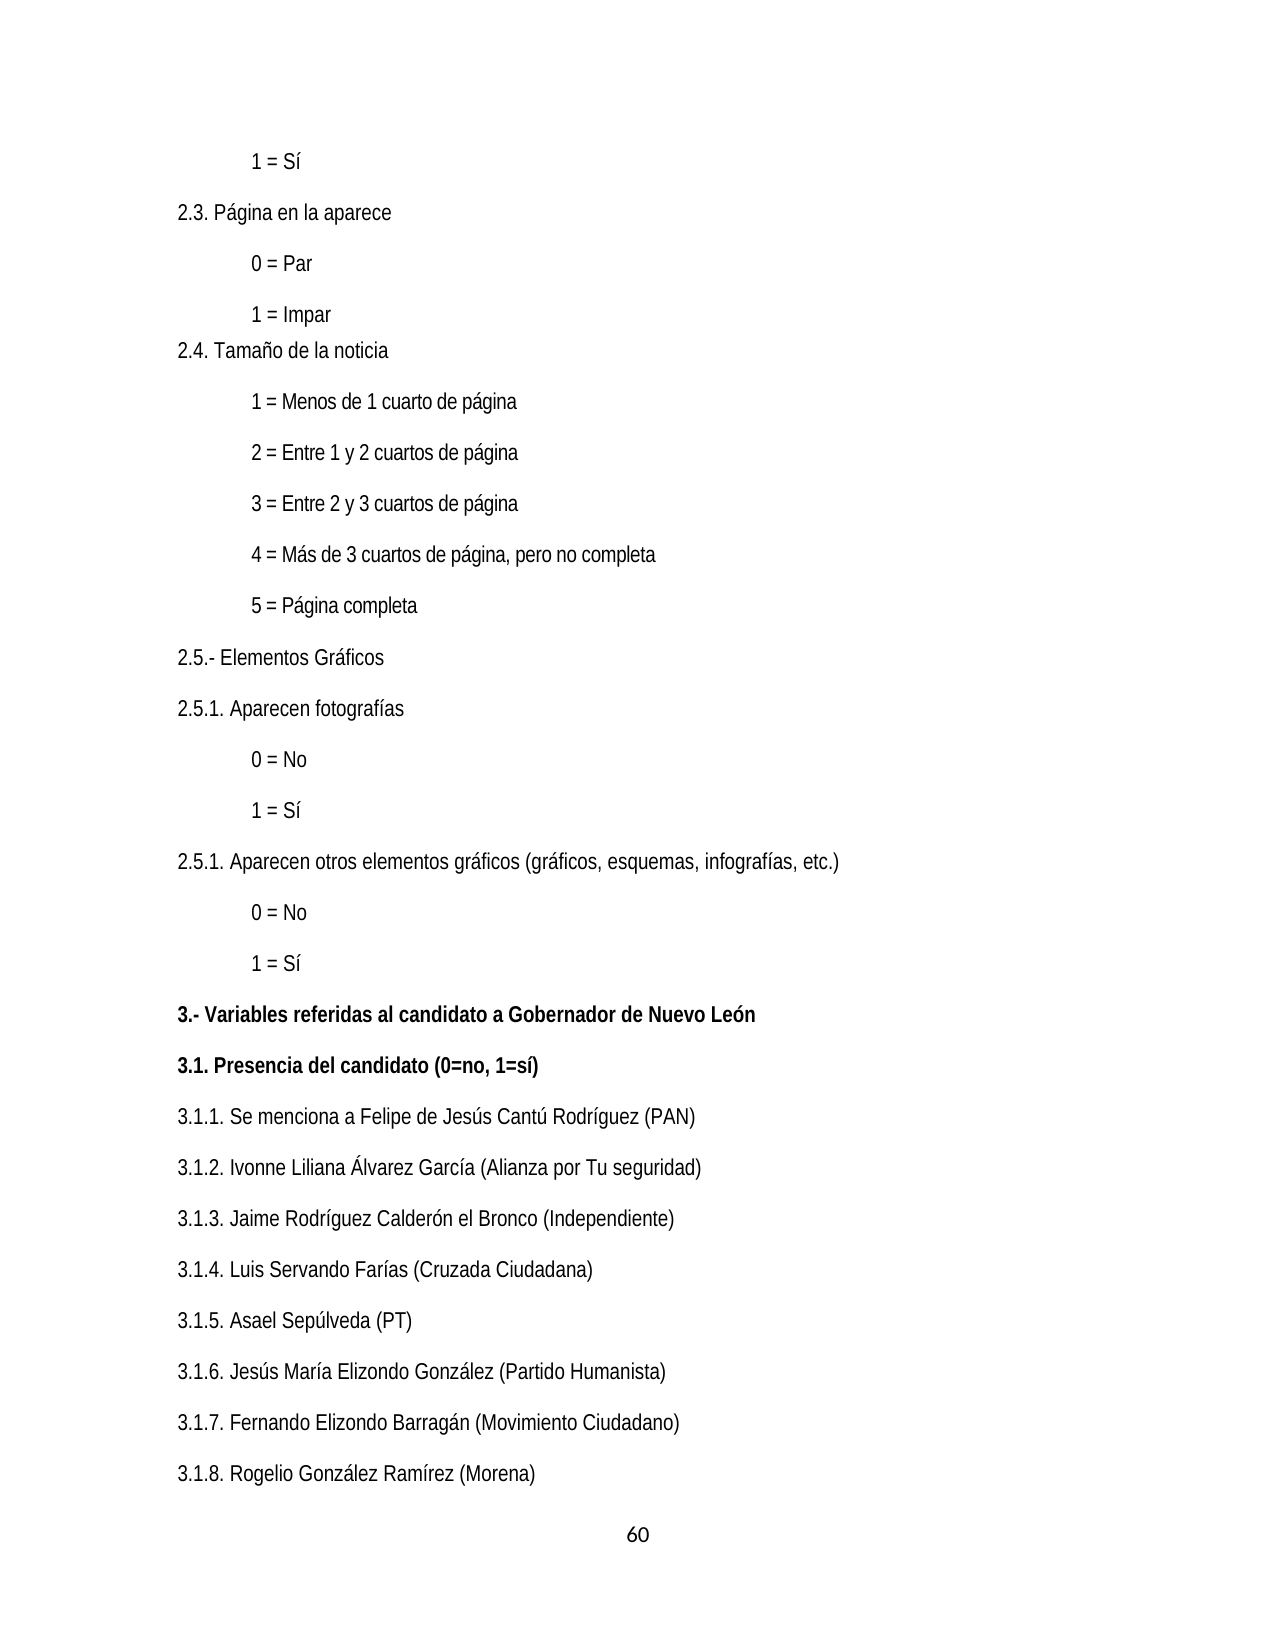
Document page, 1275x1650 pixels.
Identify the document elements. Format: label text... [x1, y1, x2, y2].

text 1 = Sí [177, 950, 1098, 976]
text 0 = No [177, 899, 1098, 925]
text 3.1.8. Rogelio González Ramírez (Morena) [177, 1460, 1098, 1486]
text 3.1. Presencia del candidato (0=no, 1=sí) [177, 1052, 1098, 1078]
text 5 = Página completa [251, 592, 1098, 619]
text 0 = Par [251, 250, 1098, 276]
text 2.5.1. Aparecen fotografías [177, 694, 1098, 721]
text 2 = Entre 1 y 2 cuartos de página [251, 439, 1098, 466]
text 2.5.1. Aparecen otros elementos gráficos (gráficos, esquemas, infografías, etc.) [177, 848, 1098, 874]
text 3.1.2. Ivonne Liliana Álvarez García (Alianza por Tu seguridad) [177, 1154, 1098, 1180]
text 3.1.3. Jaime Rodríguez Calderón el Bronco (Independiente) [177, 1205, 1098, 1231]
text 3.1.6. Jesús María Elizondo González (Partido Humanista) [177, 1358, 1098, 1384]
text 3.1.5. Asael Sepúlveda (PT) [177, 1307, 1098, 1333]
text 0 = No [177, 746, 1098, 772]
text 4 = Más de 3 cuartos de página, pero no completa [251, 541, 1098, 568]
text 2.4. Tamaño de la noticia [177, 337, 1098, 363]
text 3.1.1. Se menciona a Felipe de Jesús Cantú Rodríguez (PAN) [177, 1103, 1098, 1129]
text 1 = Sí [177, 797, 1098, 823]
text 2.5.- Elementos Gráficos [177, 643, 1098, 670]
text 3.- Variables referidas al candidato a Gobernador de Nuevo León [177, 1001, 1098, 1027]
text 1 = Impar [251, 301, 1098, 327]
text 1 = Menos de 1 cuarto de página [251, 388, 1098, 414]
text 3 = Entre 2 y 3 cuartos de página [251, 490, 1098, 517]
text 3.1.7. Fernando Elizondo Barragán (Movimiento Ciudadano) [177, 1409, 1098, 1435]
text 3.1.4. Luis Servando Farías (Cruzada Ciudadana) [177, 1256, 1098, 1282]
text 1 = Sí [177, 148, 1098, 174]
text 2.3. Página en la aparece [177, 199, 1098, 225]
